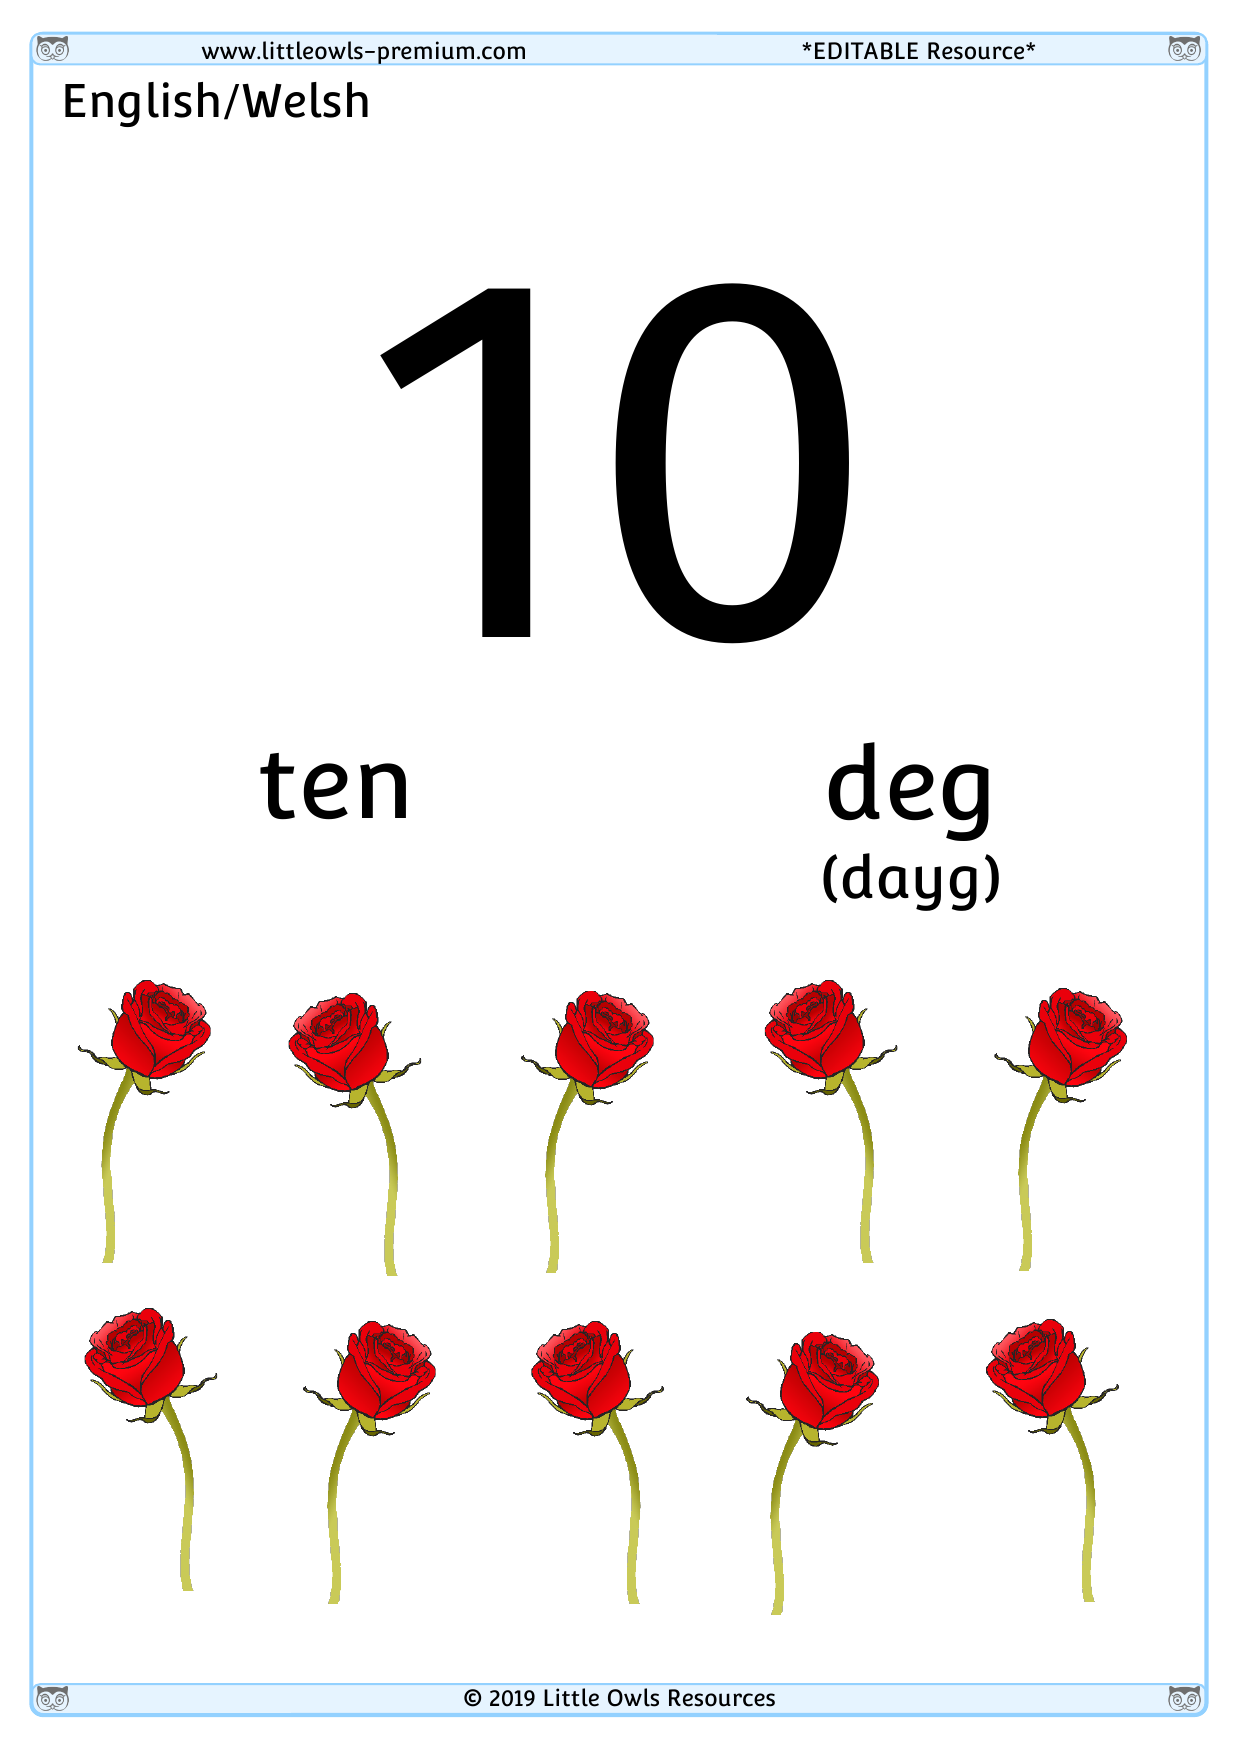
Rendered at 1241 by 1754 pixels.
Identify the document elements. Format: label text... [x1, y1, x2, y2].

picture [764, 980, 898, 1263]
picture [1163, 1681, 1208, 1718]
picture [531, 1321, 664, 1604]
picture [986, 1319, 1119, 1602]
picture [521, 991, 654, 1273]
picture [994, 988, 1127, 1271]
picture [77, 980, 211, 1263]
picture [303, 1321, 436, 1604]
picture [1163, 31, 1208, 68]
picture [31, 1681, 76, 1718]
picture [84, 1308, 218, 1591]
picture [288, 993, 422, 1276]
picture [31, 31, 76, 68]
text 10 [150, 150, 1090, 775]
picture [746, 1332, 879, 1615]
